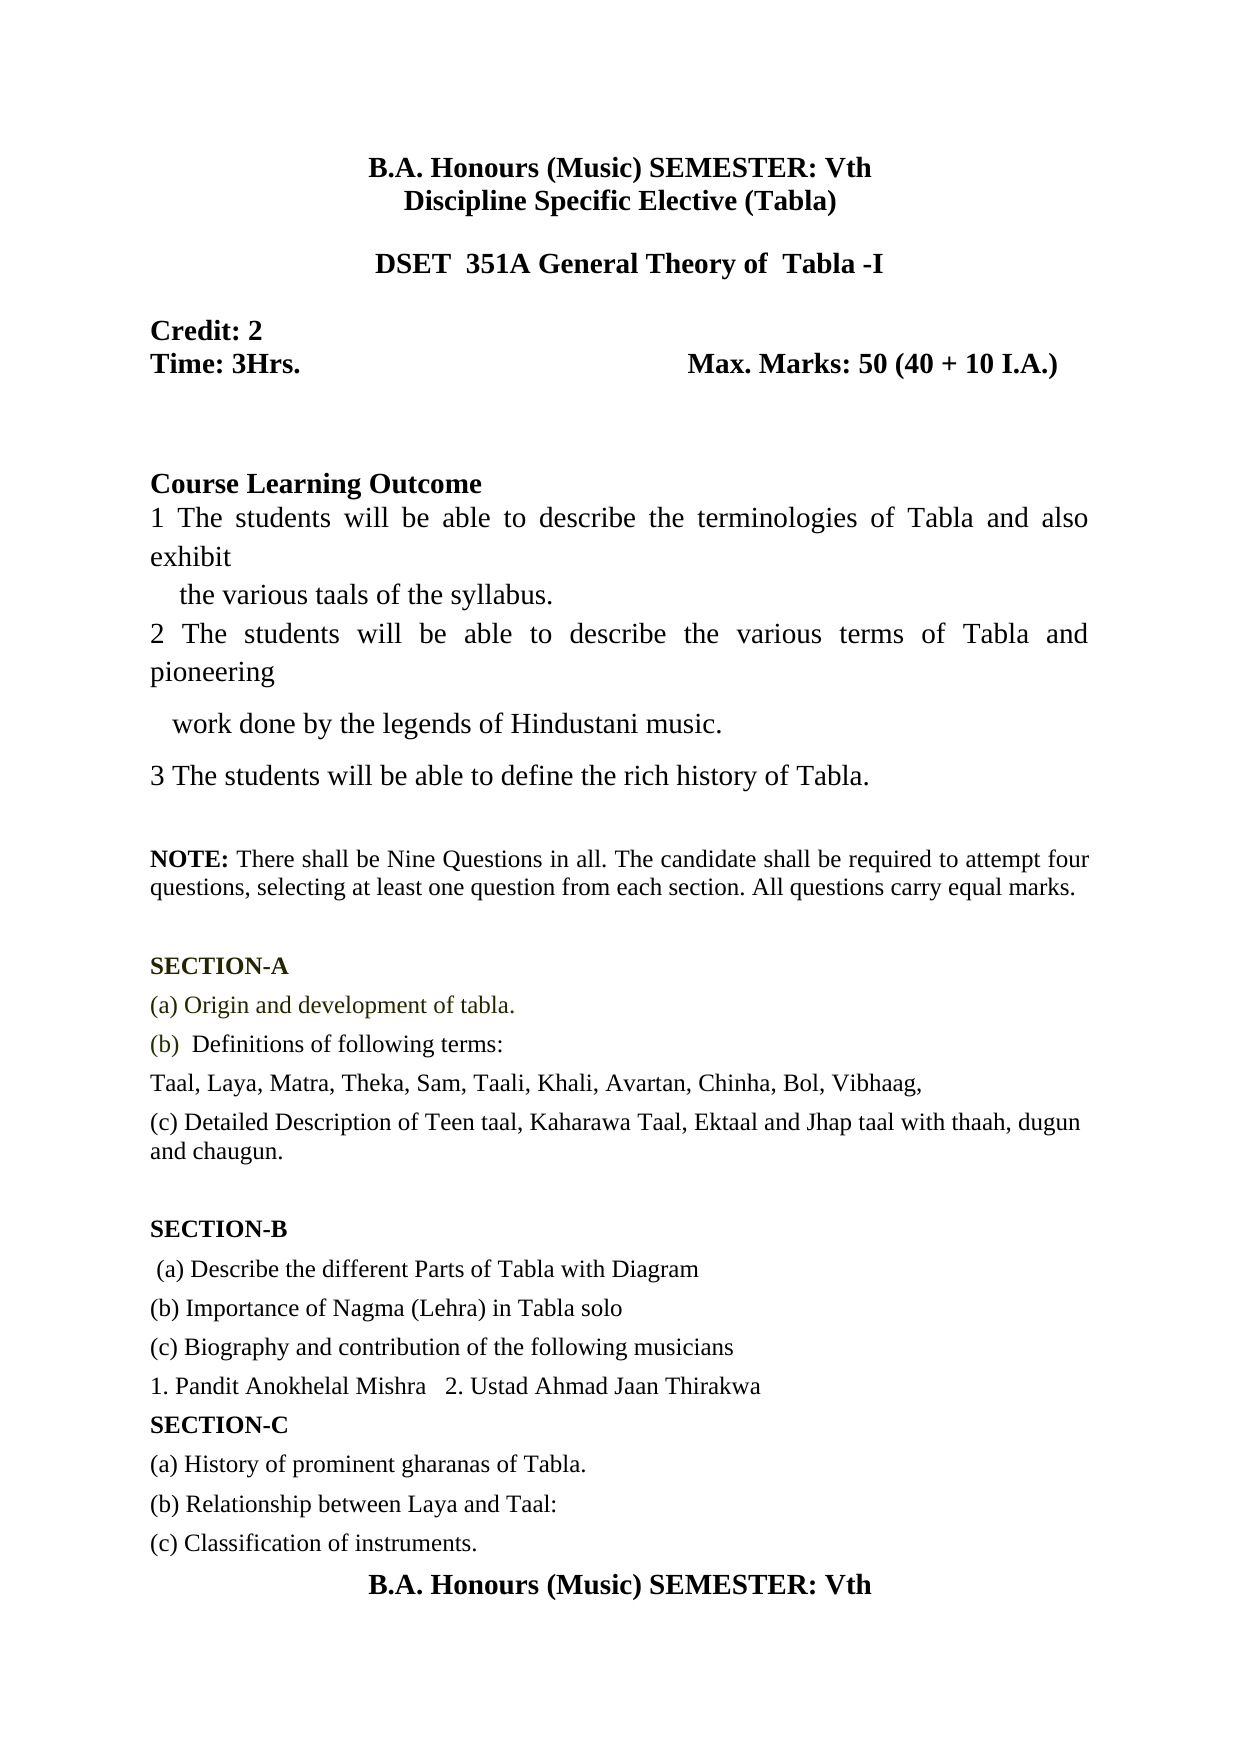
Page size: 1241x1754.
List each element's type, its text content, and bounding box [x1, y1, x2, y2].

text (b) Importance of Nagma (Lehra) in Tabla solo [150, 1293, 1090, 1322]
text 3 The students will be able to define the rich history of Tabla. [150, 758, 1090, 792]
text B.A. Honours (Music) SEMESTER: Vth [150, 1567, 1090, 1601]
text DSET 351A General Theory of Tabla -I [300, 246, 1090, 279]
text 1 The students will be able to describe the terminologies of Tabla and also exhibit [150, 500, 1090, 572]
text (a) Origin and development of tabla. [150, 990, 1090, 1019]
text 1. Pandit Anokhelal Mishra 2. Ustad Ahmad Jaan Thirakwa [150, 1371, 1090, 1400]
text (c) Detailed Description of Teen taal, Kaharawa Taal, Ektaal and Jhap taal with thaah, dugun and chaugun. [150, 1107, 1090, 1165]
text Credit: 2 [150, 313, 1090, 346]
text B.A. Honours (Music) SEMESTER: Vth [150, 150, 1090, 183]
text (b) Definitions of following terms: [150, 1029, 1090, 1058]
text (c) Biography and contribution of the following musicians [150, 1332, 1090, 1361]
text work done by the legends of Hindustani music. [150, 706, 1090, 740]
text 2 The students will be able to describe the various terms of Tabla and pioneering [150, 616, 1090, 688]
text (a) History of prominent gharanas of Tabla. [150, 1449, 1090, 1478]
text Taal, Laya, Matra, Theka, Sam, Taali, Khali, Avartan, Chinha, Bol, Vibhaag, [150, 1068, 1090, 1097]
text (b) Relationship between Laya and Taal: [150, 1489, 1090, 1517]
text SECTION-A [150, 951, 1090, 979]
text SECTION-C [150, 1410, 1090, 1439]
text (c) Classification of instruments. [150, 1528, 1090, 1557]
text the various taals of the syllabus. [150, 577, 1090, 611]
text SECTION-B [150, 1214, 1090, 1243]
text Course Learning Outcome [150, 467, 1090, 500]
text Discipline Specific Elective (Tabla) [150, 183, 1090, 217]
text Time: 3Hrs. Max. Marks: 50 (40 + 10 I.A.) [150, 346, 1090, 380]
text (a) Describe the different Parts of Tabla with Diagram [150, 1254, 1090, 1282]
text NOTE: There shall be Nine Questions in all. The candidate shall be required to attempt four questions, selecting at least one question from each section. All questions carry equal marks. [150, 844, 1090, 901]
